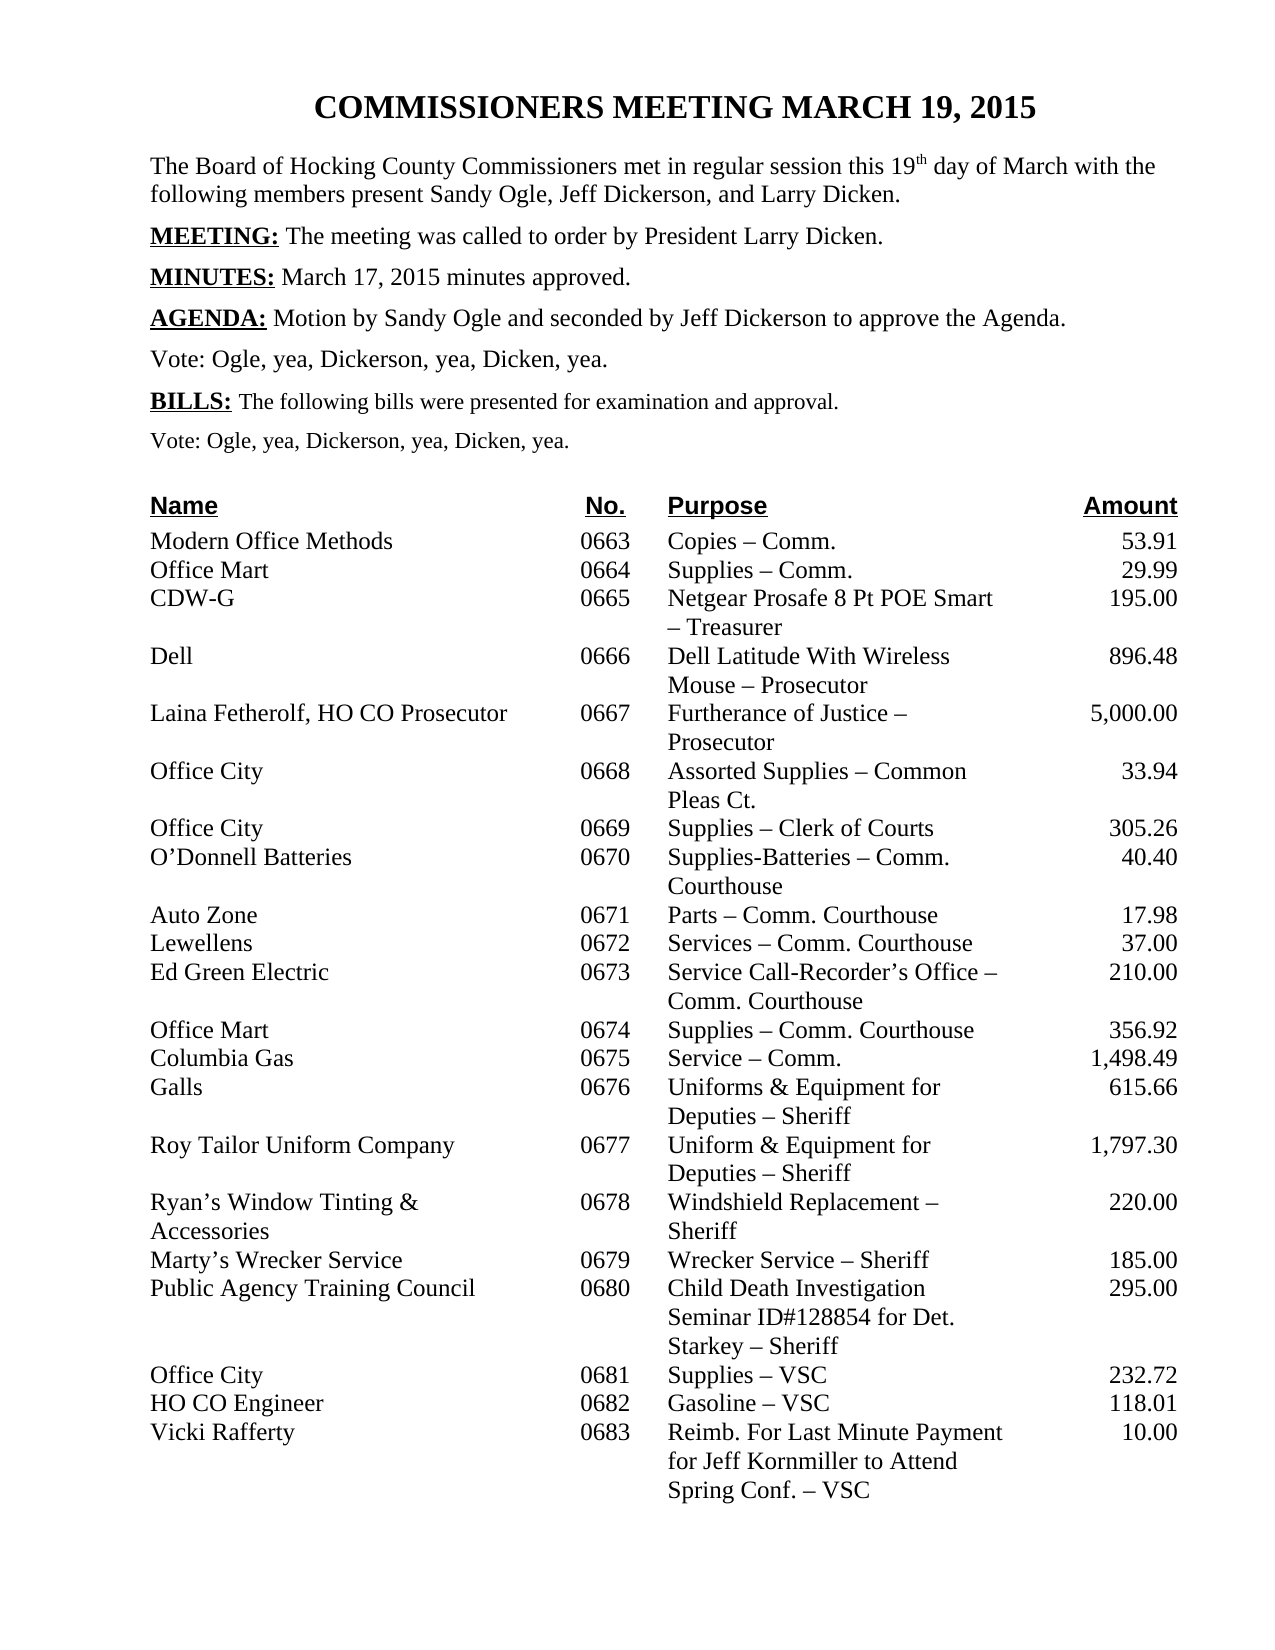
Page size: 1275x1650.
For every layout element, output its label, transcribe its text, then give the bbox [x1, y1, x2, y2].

table_cell 0671 [554, 900, 656, 928]
table_cell Vicki Rafferty [139, 1417, 554, 1503]
text AGENDA: Motion by Sandy Ogle and seconded by Jeff Dickerson to approve the Agenda. [150, 303, 1200, 332]
table_cell 210.00 [1022, 957, 1189, 1015]
table_cell Dell [139, 641, 554, 698]
table_cell Office Mart [139, 555, 554, 583]
table_header Amount [1022, 466, 1189, 526]
table_cell 0663 [554, 526, 656, 555]
table_cell HO CO Engineer [139, 1389, 554, 1417]
table_cell Child Death Investigation Seminar ID#128854 for Det. Starkey – Sheriff [656, 1274, 1022, 1360]
table_cell CDW-G [139, 584, 554, 641]
table_cell 185.00 [1022, 1245, 1189, 1273]
table_cell Lewellens [139, 929, 554, 957]
table_cell 0668 [554, 756, 656, 813]
table_cell 5,000.00 [1022, 699, 1189, 756]
table_cell Roy Tailor Uniform Company [139, 1130, 554, 1187]
table_cell 1,498.49 [1022, 1044, 1189, 1072]
table_cell 0667 [554, 699, 656, 756]
table_cell Gasoline – VSC [656, 1389, 1022, 1417]
table_cell Auto Zone [139, 900, 554, 928]
table_cell Assorted Supplies – Common Pleas Ct. [656, 756, 1022, 813]
table_cell Office City [139, 1360, 554, 1388]
text Vote: Ogle, yea, Dickerson, yea, Dicken, yea. [150, 344, 1200, 373]
table_header Purpose [656, 466, 1022, 526]
table_cell 356.92 [1022, 1015, 1189, 1043]
table_cell Windshield Replacement – Sheriff [656, 1187, 1022, 1245]
table_cell 0669 [554, 814, 656, 842]
table_cell 615.66 [1022, 1072, 1189, 1130]
text MINUTES: March 17, 2015 minutes approved. [150, 262, 1200, 291]
table_cell Office City [139, 756, 554, 813]
table_cell Public Agency Training Council [139, 1274, 554, 1360]
table_cell 1,797.30 [1022, 1130, 1189, 1187]
table_cell 896.48 [1022, 641, 1189, 698]
table_cell 0680 [554, 1274, 656, 1360]
table_cell Uniform & Equipment for Deputies – Sheriff [656, 1130, 1022, 1187]
table_cell 232.72 [1022, 1360, 1189, 1388]
table_cell 0682 [554, 1389, 656, 1417]
table_cell 0666 [554, 641, 656, 698]
table_cell Ryan’s Window Tinting & Accessories [139, 1187, 554, 1245]
table_cell 53.91 [1022, 526, 1189, 555]
table_cell 305.26 [1022, 814, 1189, 842]
table_cell 37.00 [1022, 929, 1189, 957]
table_header No. [554, 466, 656, 526]
table_cell Parts – Comm. Courthouse [656, 900, 1022, 928]
table_cell 0672 [554, 929, 656, 957]
table_cell Services – Comm. Courthouse [656, 929, 1022, 957]
table_cell Office City [139, 814, 554, 842]
table_cell Reimb. For Last Minute Payment for Jeff Kornmiller to Attend Spring Conf. – VSC [656, 1417, 1022, 1503]
table_cell 0670 [554, 842, 656, 900]
table_cell Uniforms & Equipment for Deputies – Sheriff [656, 1072, 1022, 1130]
table_cell 118.01 [1022, 1389, 1189, 1417]
table_cell 40.40 [1022, 842, 1189, 900]
table_cell 29.99 [1022, 555, 1189, 583]
table_cell 33.94 [1022, 756, 1189, 813]
table_header Name [139, 466, 554, 526]
table_cell 0673 [554, 957, 656, 1015]
table_cell 0664 [554, 555, 656, 583]
table_cell Service Call-Recorder’s Office – Comm. Courthouse [656, 957, 1022, 1015]
table_cell Marty’s Wrecker Service [139, 1245, 554, 1273]
text The Board of Hocking County Commissioners met in regular session this 19th day of March with the following members present Sandy Ogle, Jeff Dickerson, and Larry Dicken. [150, 151, 1200, 208]
table_cell Columbia Gas [139, 1044, 554, 1072]
table_cell 0681 [554, 1360, 656, 1388]
table_cell 0665 [554, 584, 656, 641]
text BILLS: The following bills were presented for examination and approval. [150, 386, 1200, 414]
table_cell Netgear Prosafe 8 Pt POE Smart – Treasurer [656, 584, 1022, 641]
table_cell Supplies – Clerk of Courts [656, 814, 1022, 842]
table_cell Furtherance of Justice – Prosecutor [656, 699, 1022, 756]
table_cell 10.00 [1022, 1417, 1189, 1503]
table_cell 220.00 [1022, 1187, 1189, 1245]
table_cell Dell Latitude With Wireless Mouse – Prosecutor [656, 641, 1022, 698]
text Vote: Ogle, yea, Dickerson, yea, Dicken, yea. [150, 427, 1200, 453]
table_cell 295.00 [1022, 1274, 1189, 1360]
table_cell 0675 [554, 1044, 656, 1072]
table_cell Service – Comm. [656, 1044, 1022, 1072]
table_cell 0683 [554, 1417, 656, 1503]
table_cell Laina Fetherolf, HO CO Prosecutor [139, 699, 554, 756]
table_cell 0674 [554, 1015, 656, 1043]
table_cell 0676 [554, 1072, 656, 1130]
table_cell Supplies – Comm. [656, 555, 1022, 583]
table_cell O’Donnell Batteries [139, 842, 554, 900]
table_cell Wrecker Service – Sheriff [656, 1245, 1022, 1273]
table_cell Ed Green Electric [139, 957, 554, 1015]
table_cell Copies – Comm. [656, 526, 1022, 555]
table_cell 195.00 [1022, 584, 1189, 641]
table_cell Office Mart [139, 1015, 554, 1043]
table_cell Galls [139, 1072, 554, 1130]
text MEETING: The meeting was called to order by President Larry Dicken. [150, 221, 1200, 249]
table_cell 0678 [554, 1187, 656, 1245]
table_cell 0677 [554, 1130, 656, 1187]
table_cell Supplies – Comm. Courthouse [656, 1015, 1022, 1043]
table_cell 0679 [554, 1245, 656, 1273]
table_cell Modern Office Methods [139, 526, 554, 555]
table_cell 17.98 [1022, 900, 1189, 928]
table_cell Supplies – VSC [656, 1360, 1022, 1388]
table_cell Supplies-Batteries – Comm. Courthouse [656, 842, 1022, 900]
